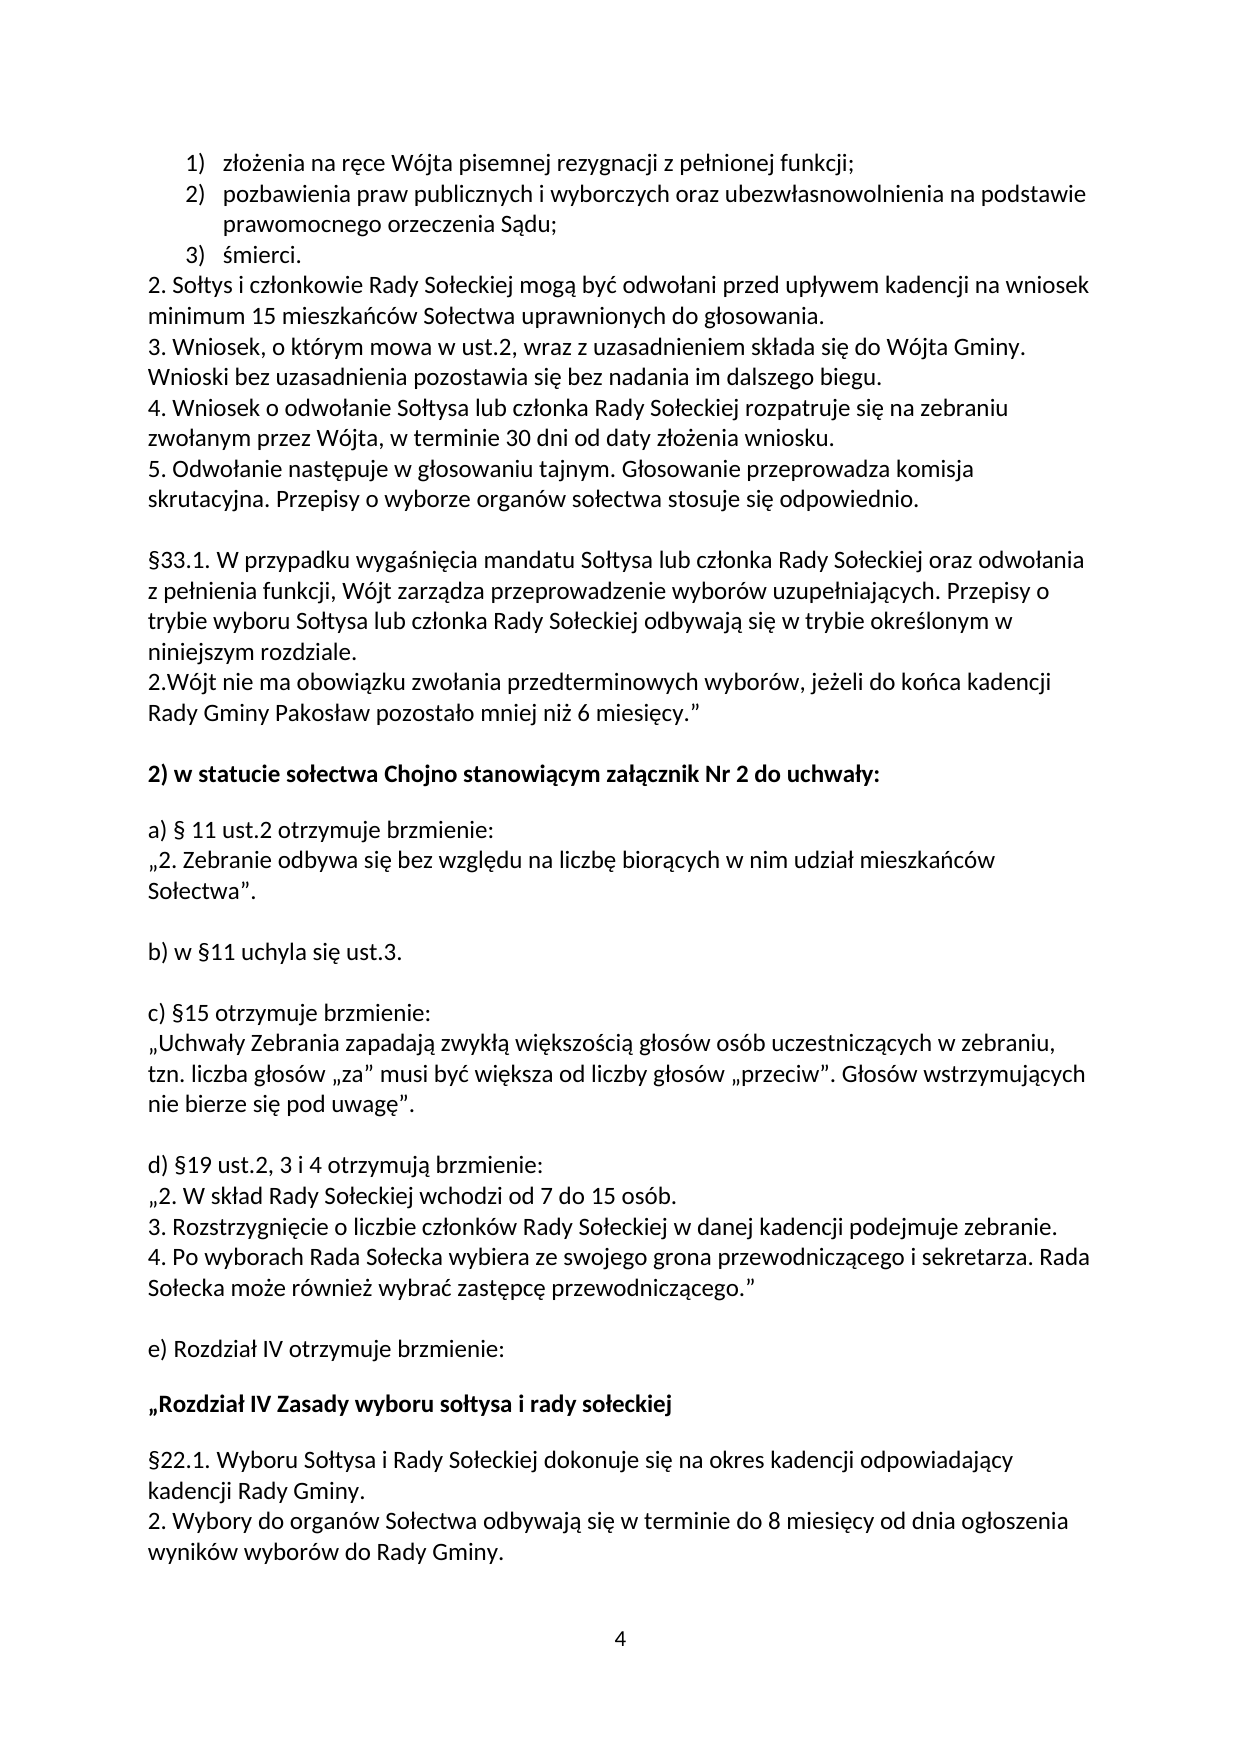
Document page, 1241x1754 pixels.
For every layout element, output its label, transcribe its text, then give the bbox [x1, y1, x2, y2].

text c) §15 otrzymuje brzmienie: [148, 997, 1093, 1027]
list pozbawienia praw publicznych i wyborczych oraz ubezwłasnowolnienia na podstawie prawomocnego orzeczenia Sądu; [185, 178, 1093, 239]
text 2) w statucie sołectwa Chojno stanowiącym załącznik Nr 2 do uchwały: [148, 758, 1093, 788]
text „Rozdział IV Zasady wyboru sołtysa i rady sołeckiej [148, 1388, 1093, 1419]
text 4. Wniosek o odwołanie Sołtysa lub członka Rady Sołeckiej rozpatruje się na zebraniu zwołanym przez Wójta, w terminie 30 dni od daty złożenia wniosku. [148, 392, 1093, 453]
list śmierci. [185, 239, 1093, 270]
text 2.Wójt nie ma obowiązku zwołania przedterminowych wyborów, jeżeli do końca kadencji Rady Gminy Pakosław pozostało mniej niż 6 miesięcy.” [148, 666, 1093, 727]
text d) §19 ust.2, 3 i 4 otrzymują brzmienie: [148, 1149, 1093, 1180]
list złożenia na ręce Wójta pisemnej rezygnacji z pełnionej funkcji; [185, 148, 1093, 178]
text „Uchwały Zebrania zapadają zwykłą większością głosów osób uczestniczących w zebraniu, tzn. liczba głosów „za” musi być większa od liczby głosów „przeciw”. Głosów wstrzymujących nie bierze się pod uwagę”. [148, 1027, 1093, 1119]
text 3. Wniosek, o którym mowa w ust.2, wraz z uzasadnieniem składa się do Wójta Gminy. Wnioski bez uzasadnienia pozostawia się bez nadania im dalszego biegu. [148, 331, 1093, 392]
text „2. Zebranie odbywa się bez względu na liczbę biorących w nim udział mieszkańców Sołectwa”. [148, 844, 1093, 905]
text e) Rozdział IV otrzymuje brzmienie: [148, 1333, 1093, 1363]
text 3. Rozstrzygnięcie o liczbie członków Rady Sołeckiej w danej kadencji podejmuje zebranie. [148, 1211, 1093, 1241]
text b) w §11 uchyla się ust.3. [148, 936, 1093, 966]
text 2. Sołtys i członkowie Rady Sołeckiej mogą być odwołani przed upływem kadencji na wniosek minimum 15 mieszkańców Sołectwa uprawnionych do głosowania. [148, 270, 1093, 331]
text §22.1. Wyboru Sołtysa i Rady Sołeckiej dokonuje się na okres kadencji odpowiadający kadencji Rady Gminy. [148, 1444, 1093, 1505]
text 2. Wybory do organów Sołectwa odbywają się w terminie do 8 miesięcy od dnia ogłoszenia wyników wyborów do Rady Gminy. [148, 1505, 1093, 1566]
text „2. W skład Rady Sołeckiej wchodzi od 7 do 15 osób. [148, 1180, 1093, 1211]
text a) § 11 ust.2 otrzymuje brzmienie: [148, 814, 1093, 844]
text 5. Odwołanie następuje w głosowaniu tajnym. Głosowanie przeprowadza komisja skrutacyjna. Przepisy o wyborze organów sołectwa stosuje się odpowiednio. [148, 453, 1093, 514]
text §33.1. W przypadku wygaśnięcia mandatu Sołtysa lub członka Rady Sołeckiej oraz odwołania z pełnienia funkcji, Wójt zarządza przeprowadzenie wyborów uzupełniających. Przepisy o trybie wyboru Sołtysa lub członka Rady Sołeckiej odbywają się w trybie określonym w niniejszym rozdziale. [148, 544, 1093, 666]
text 4. Po wyborach Rada Sołecka wybiera ze swojego grona przewodniczącego i sekretarza. Rada Sołecka może również wybrać zastępcę przewodniczącego.” [148, 1241, 1093, 1302]
